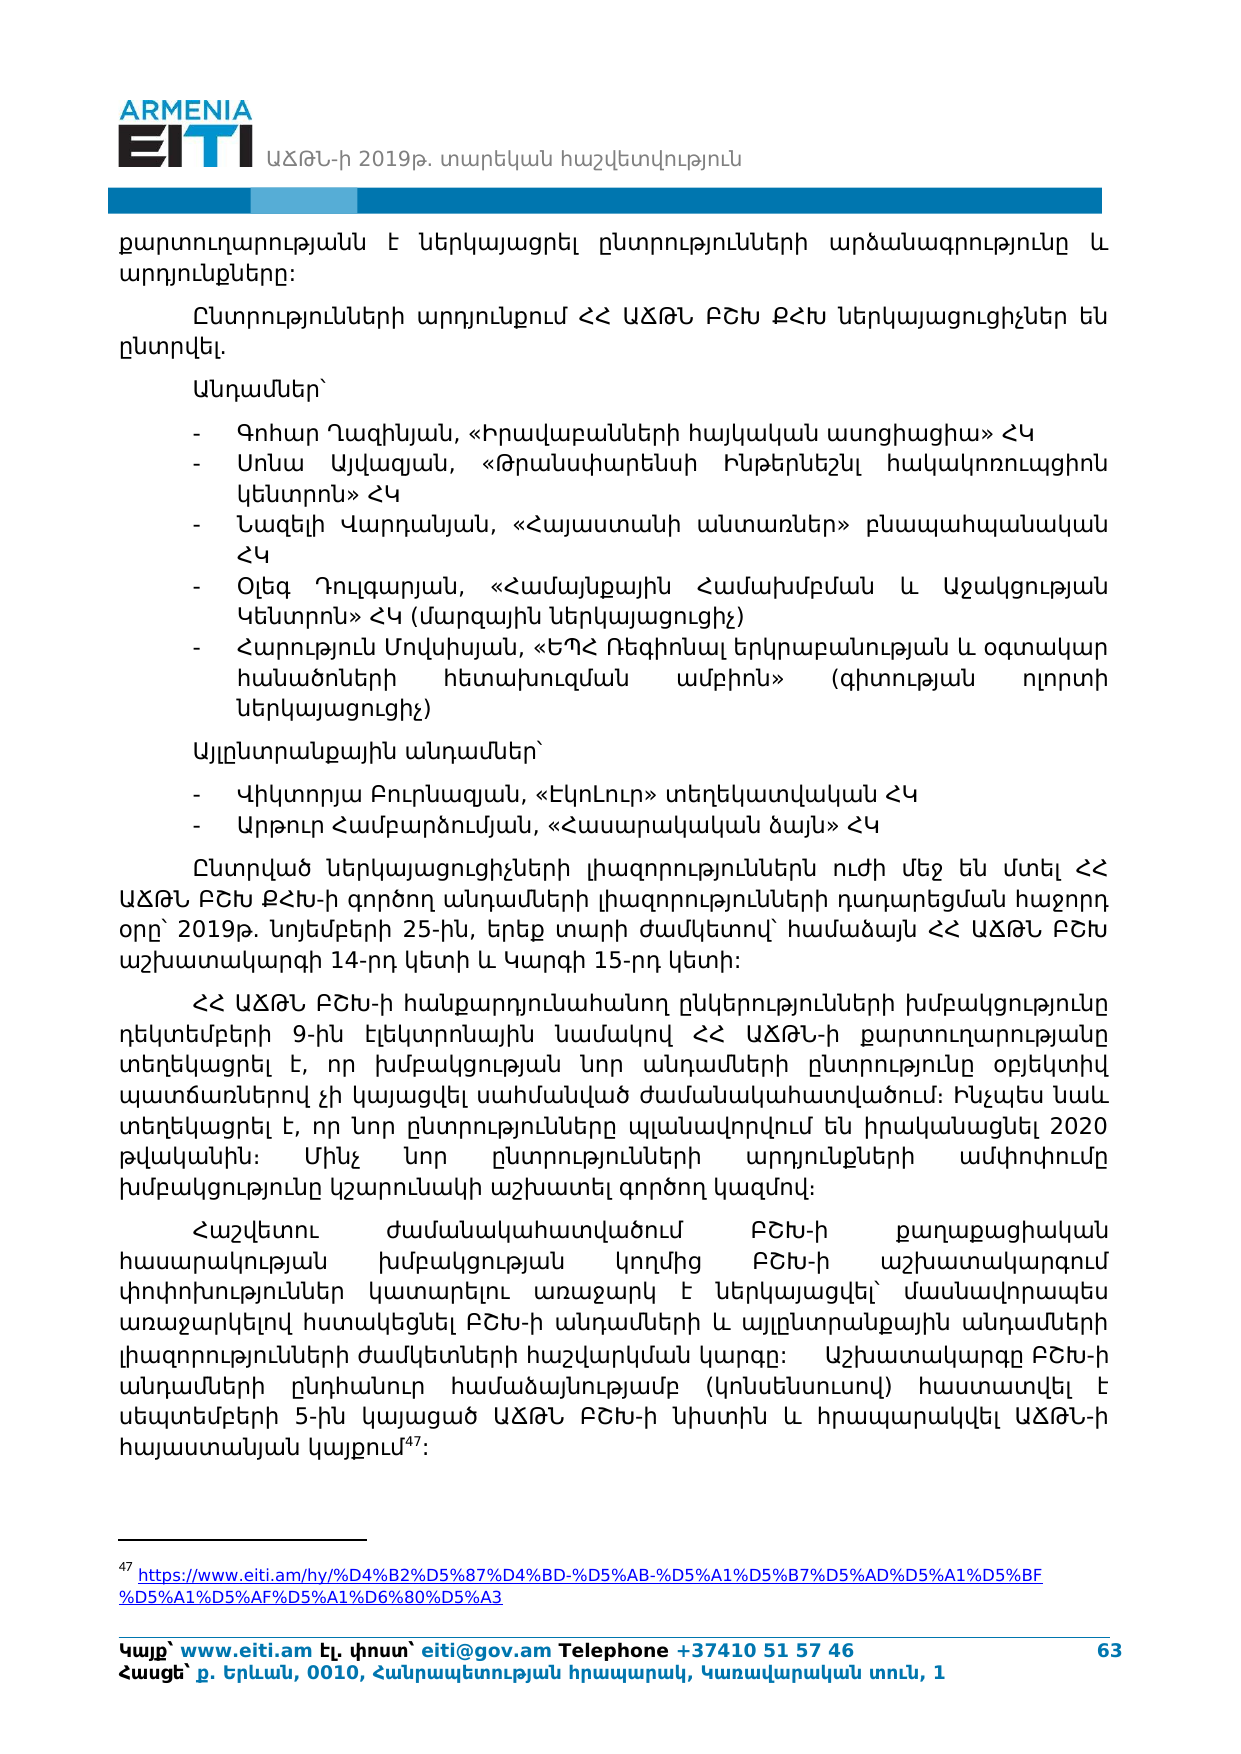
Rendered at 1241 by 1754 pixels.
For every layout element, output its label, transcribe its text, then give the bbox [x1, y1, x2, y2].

text Այլընտրանքային անդամներ՝ [192, 738, 1110, 765]
list Հարություն Մովսիսյան, «ԵՊՀ Ռեգիոնալ երկրաբանության և օգտակար հանածոների հետախուզման ամբիոն» (գիտության ոլորտի ներկայացուցիչ) [192, 634, 1110, 722]
text ՀՀ ԱՃԹՆ ԲՇԽ-ի հանքարդյունահանող ընկերությունների խմբակցությունը դեկտեմբերի 9-ին էլեկտրոնային նամակով ՀՀ ԱՃԹՆ-ի քարտուղարությանը տեղեկացրել է, որ խմբակցության նոր անդամների ընտրությունը օբյեկտիվ պատճառներով չի կայացվել սահմանված ժամանակահատվածում։ Ինչպես նաև տեղեկացրել է, որ նոր ընտրությունները պլանավորվում են իրականացնել 2020 թվականին։ Մինչ նոր ընտրությունների արդյունքների ամփոփումը խմբակցությունը կշարունակի աշխատել գործող կազմով։ [118, 990, 1110, 1201]
list Գոհար Ղազինյան, «Իրավաբանների հայկական ասոցիացիա» ՀԿ [192, 420, 1110, 446]
text Անդամներ՝ [118, 377, 1110, 403]
list Վիկտորյա Բուրնազյան, «ԷկոԼուր» տեղեկատվական ՀԿ [192, 782, 1110, 808]
list Օլեգ Դուլգարյան, «Համայնքային Համախմբման և Աջակցության Կենտրոն» ՀԿ (մարզային ներկայացուցիչ) [192, 573, 1110, 630]
picture [166, 100, 177, 109]
picture [118, 100, 253, 167]
list Արթուր Համբարձումյան, «Հասարակական ձայն» ՀԿ [192, 812, 1110, 839]
text Ընտրությունների արդյունքում ՀՀ ԱՃԹՆ ԲՇԽ ՔՀԽ ներկայացուցիչներ են ընտրվել. [118, 303, 1110, 360]
list Նազելի Վարդանյան, «Հայաստանի անտառներ» բնապահպանական ՀԿ [192, 512, 1110, 569]
text Ընտրված ներկայացուցիչների լիազորություններն ուժի մեջ են մտել ՀՀ ԱՃԹՆ ԲՇԽ ՔՀԽ-ի գործող անդամների լիազորությունների դադարեցման հաջորդ օրը՝ 2019թ. նոյեմբերի 25-ին, երեք տարի ժամկետով՝ համաձայն ՀՀ ԱՃԹՆ ԲՇԽ աշխատակարգի 14-րդ կետի և Կարգի 15-րդ կետի: [118, 855, 1110, 974]
text Հաշվետու ժամանակահատվածում ԲՇԽ-ի քաղաքացիական հասարակության խմբակցության կողմից ԲՇԽ-ի աշխատակարգում փոփոխություններ կատարելու առաջարկ է ներկայացվել՝ մասնավորապես առաջարկելով հստակեցնել ԲՇԽ-ի անդամների և այլընտրանքային անդամների լիազորությունների ժամկետների հաշվարկման կարգը: Աշխատակարգը ԲՇԽ-ի անդամների ընդհանուր համաձայնությամբ (կոնսենսուսով) հաստատվել է սեպտեմբերի 5-ին կայացած ԱՃԹՆ ԲՇԽ-ի նիստին և հրապարակվել ԱՃԹՆ-ի հայաստանյան կայքում: [118, 1217, 1110, 1461]
list Սոնա Այվազյան, «Թրանսփարենսի Ինթերնեշնլ հակակոռուպցիոն կենտրոն» ՀԿ [192, 450, 1110, 508]
